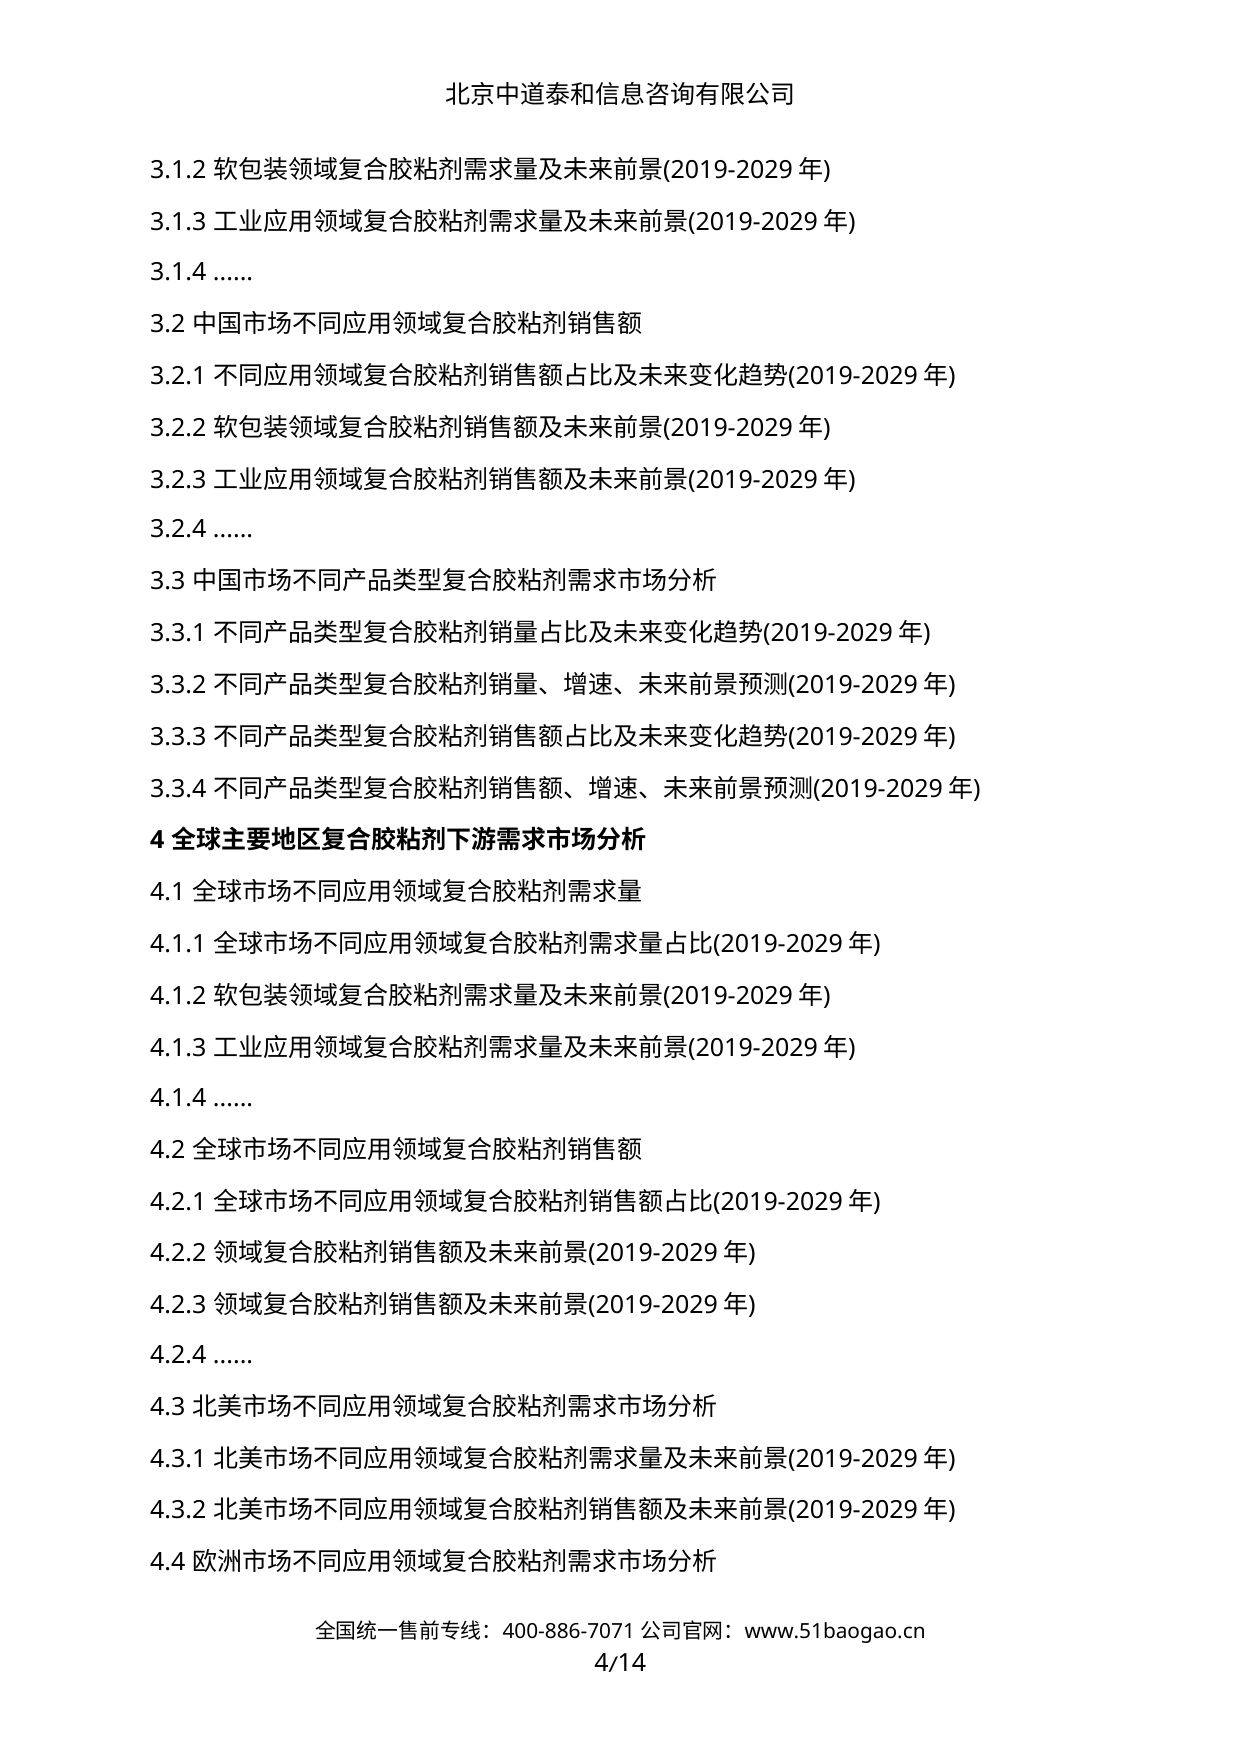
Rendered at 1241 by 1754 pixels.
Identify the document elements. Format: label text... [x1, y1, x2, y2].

text 4.1.4 ...... [150, 1079, 1090, 1113]
text 3.1.2 软包装领域复合胶粘剂需求量及未来前景(2019-2029年) [150, 150, 1090, 186]
text 3.2.1 不同应用领域复合胶粘剂销售额占比及未来变化趋势(2019-2029年) [150, 355, 1090, 392]
text 3.3.1 不同产品类型复合胶粘剂销量占比及未来变化趋势(2019-2029年) [150, 612, 1090, 649]
text 4.2.4 ...... [150, 1337, 1090, 1371]
text 4.1.2 软包装领域复合胶粘剂需求量及未来前景(2019-2029年) [150, 976, 1090, 1012]
text 4.3 北美市场不同应用领域复合胶粘剂需求市场分析 [150, 1386, 1090, 1422]
text 3.3.4 不同产品类型复合胶粘剂销售额、增速、未来前景预测(2019-2029年) [150, 768, 1090, 804]
text 4.2.1 全球市场不同应用领域复合胶粘剂销售额占比(2019-2029年) [150, 1181, 1090, 1217]
text 4.3.2 北美市场不同应用领域复合胶粘剂销售额及未来前景(2019-2029年) [150, 1490, 1090, 1526]
text 3.2.2 软包装领域复合胶粘剂销售额及未来前景(2019-2029年) [150, 407, 1090, 443]
text 4.1.3 工业应用领域复合胶粘剂需求量及未来前景(2019-2029年) [150, 1027, 1090, 1064]
text 3.3.3 不同产品类型复合胶粘剂销售额占比及未来变化趋势(2019-2029年) [150, 716, 1090, 752]
text 3.1.3 工业应用领域复合胶粘剂需求量及未来前景(2019-2029年) [150, 202, 1090, 238]
text 4.2 全球市场不同应用领域复合胶粘剂销售额 [150, 1129, 1090, 1165]
text 3.2.4 ...... [150, 511, 1090, 545]
text 4.4 欧洲市场不同应用领域复合胶粘剂需求市场分析 [150, 1542, 1090, 1578]
text 3.2.3 工业应用领域复合胶粘剂销售额及未来前景(2019-2029年) [150, 459, 1090, 495]
text 3.3 中国市场不同产品类型复合胶粘剂需求市场分析 [150, 561, 1090, 597]
text 4.3.1 北美市场不同应用领域复合胶粘剂需求量及未来前景(2019-2029年) [150, 1438, 1090, 1474]
text 4.2.3 领域复合胶粘剂销售额及未来前景(2019-2029年) [150, 1285, 1090, 1321]
text 4.2.2 领域复合胶粘剂销售额及未来前景(2019-2029年) [150, 1233, 1090, 1269]
text 3.1.4 ...... [150, 254, 1090, 288]
text 3.3.2 不同产品类型复合胶粘剂销量、增速、未来前景预测(2019-2029年) [150, 664, 1090, 701]
text 4.1 全球市场不同应用领域复合胶粘剂需求量 [150, 872, 1090, 908]
text 4.1.1 全球市场不同应用领域复合胶粘剂需求量占比(2019-2029年) [150, 924, 1090, 960]
text 4 全球主要地区复合胶粘剂下游需求市场分析 [150, 820, 1090, 856]
text 3.2 中国市场不同应用领域复合胶粘剂销售额 [150, 303, 1090, 340]
